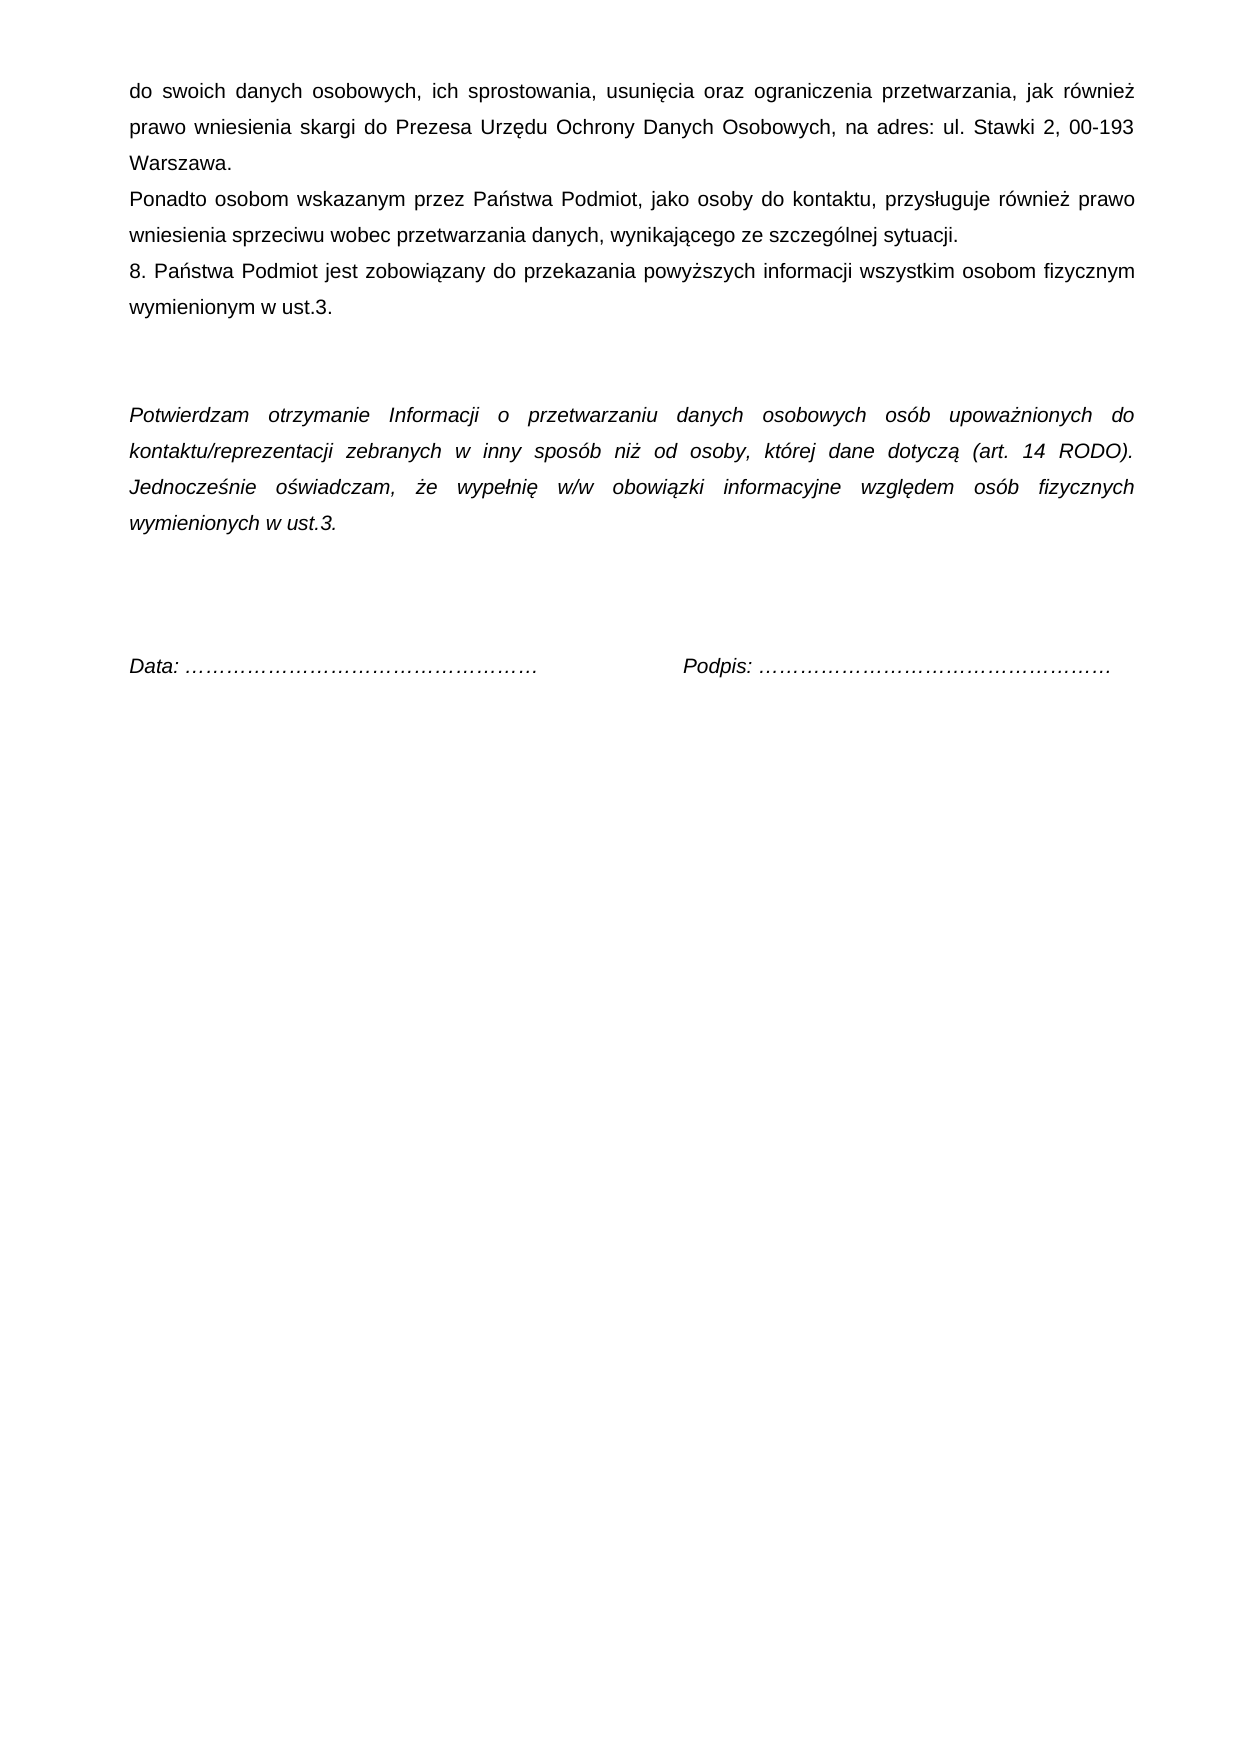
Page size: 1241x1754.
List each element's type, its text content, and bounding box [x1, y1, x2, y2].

text 8. Państwa Podmiot jest zobowiązany do przekazania powyższych informacji wszystkim osobom fizycznym wymienionym w ust.3. [129, 259, 1136, 319]
text Ponadto osobom wskazanym przez Państwa Podmiot, jako osoby do kontaktu, przysługuje również prawo wniesienia sprzeciwu wobec przetwarzania danych, wynikającego ze szczególnej sytuacji. [129, 187, 1136, 247]
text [129, 79, 1136, 175]
text Potwierdzam otrzymanie Informacji o przetwarzaniu danych osobowych osób upoważnionych do kontaktu/reprezentacji zebranych w inny sposób niż od osoby, której dane dotyczą (art. 14 RODO). Jednocześnie oświadczam, że wypełnię w/w obowiązki informacyjne względem osób fizycznych wymienionych w ust.3. [129, 403, 1136, 534]
text Data: …………………………………………… Podpis: …………………………………………… [129, 654, 1136, 678]
